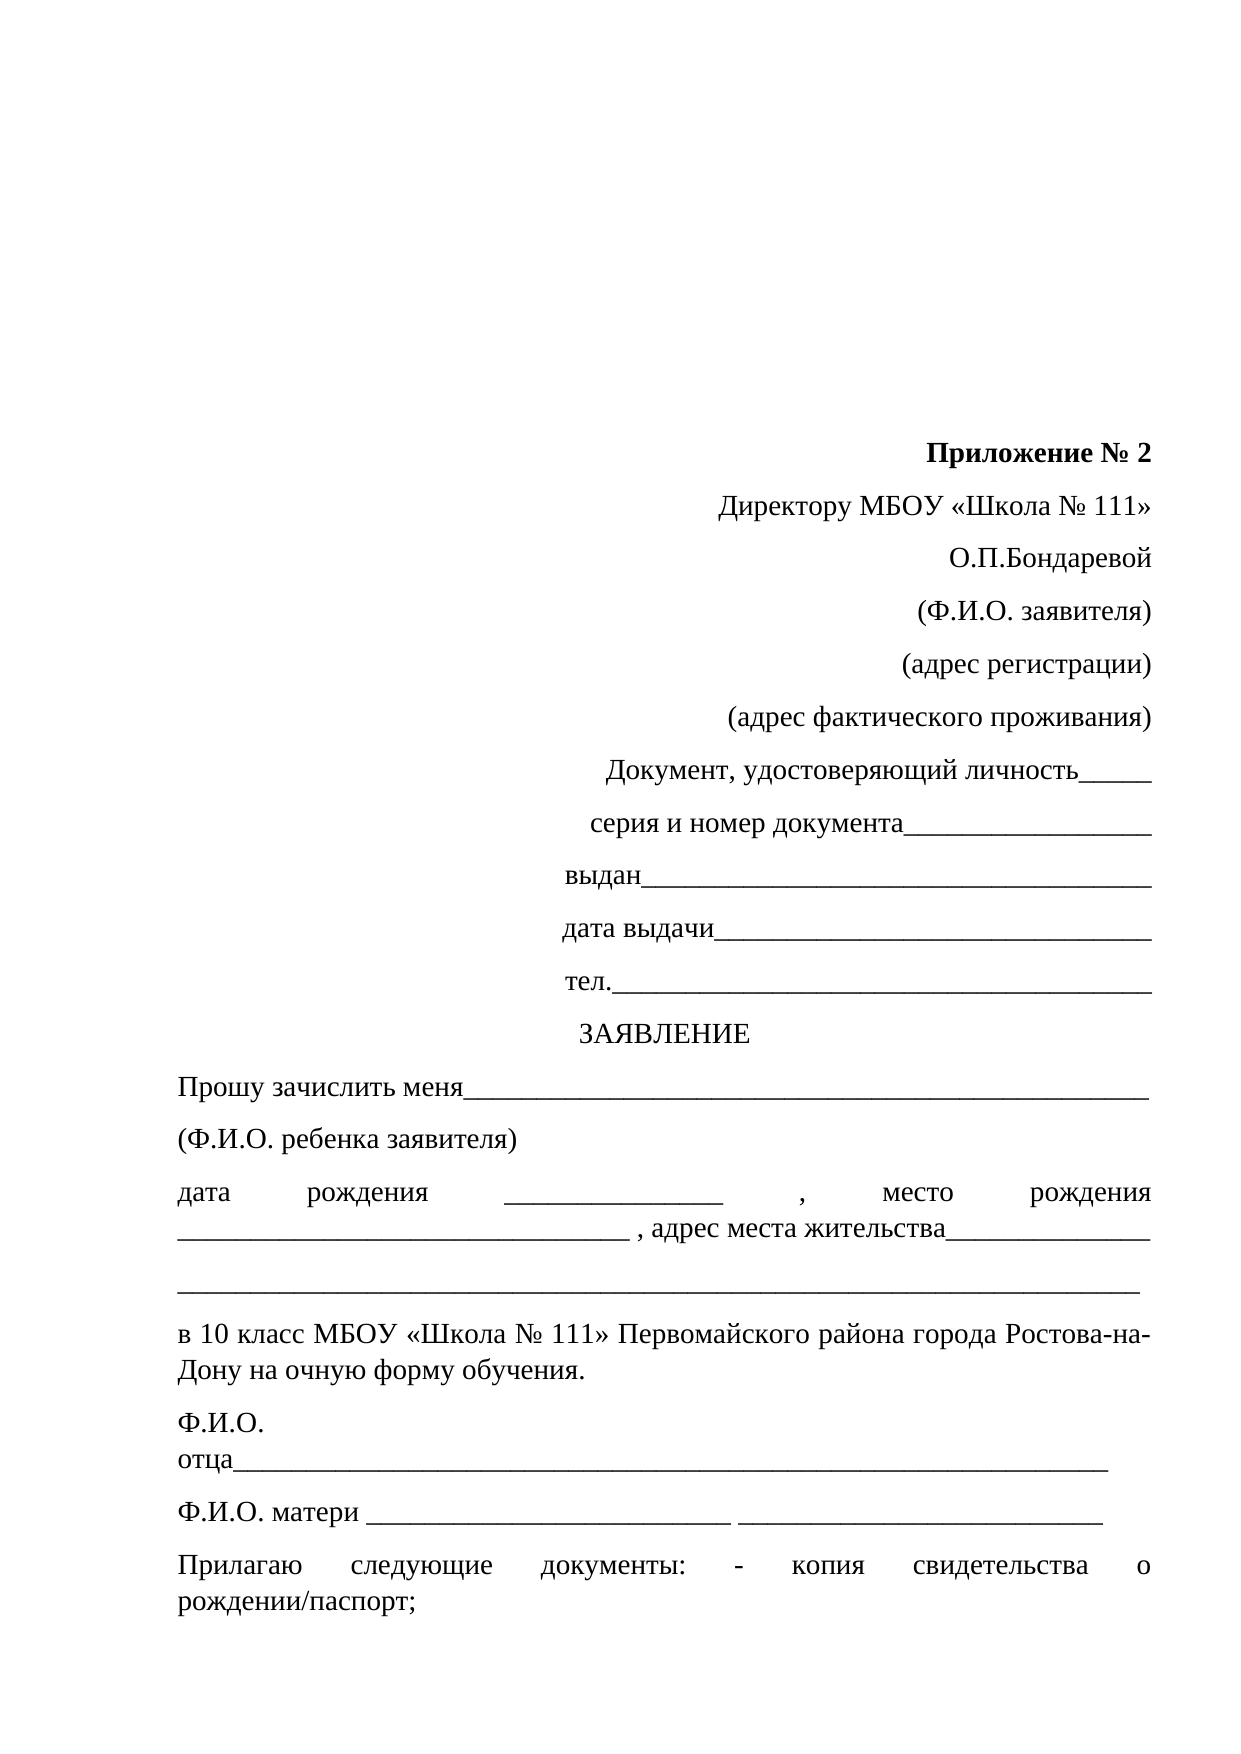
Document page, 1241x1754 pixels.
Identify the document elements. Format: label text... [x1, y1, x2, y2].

text дата рождения _______________ , место рождения _______________________________ , адрес места жительства______________ [177, 1174, 1152, 1244]
text О.П.Бондаревой [177, 541, 1152, 574]
text Ф.И.О. матери _________________________ _________________________ [177, 1494, 1152, 1528]
text серия и номер документа_________________ [177, 805, 1152, 838]
text выдан___________________________________ [177, 857, 1152, 891]
text (адрес фактического проживания) [177, 699, 1152, 733]
text Прошу зачислить меня_______________________________________________ [177, 1069, 1152, 1102]
text тел._____________________________________ [177, 963, 1152, 997]
text в 10 класс МБОУ «Школа № 111» Первомайского района города Ростова-на-Дону на очную форму обучения. [177, 1316, 1152, 1386]
text ЗАЯВЛЕНИЕ [177, 1016, 1152, 1049]
text (адрес регистрации) [177, 646, 1152, 680]
text Директору МБОУ «Школа № 111» [177, 488, 1152, 521]
text Ф.И.О. отца____________________________________________________________ [177, 1405, 1152, 1475]
text Приложение № 2 [177, 435, 1152, 468]
text __________________________________________________________________ [177, 1263, 1152, 1297]
text (Ф.И.О. заявителя) [177, 593, 1152, 627]
text дата выдачи______________________________ [177, 910, 1152, 944]
text Прилагаю следующие документы: - копия свидетельства о рождении/паспорт; [177, 1547, 1152, 1617]
text (Ф.И.О. ребенка заявителя) [177, 1122, 1152, 1155]
text Документ, удостоверяющий личность_____ [177, 752, 1152, 785]
